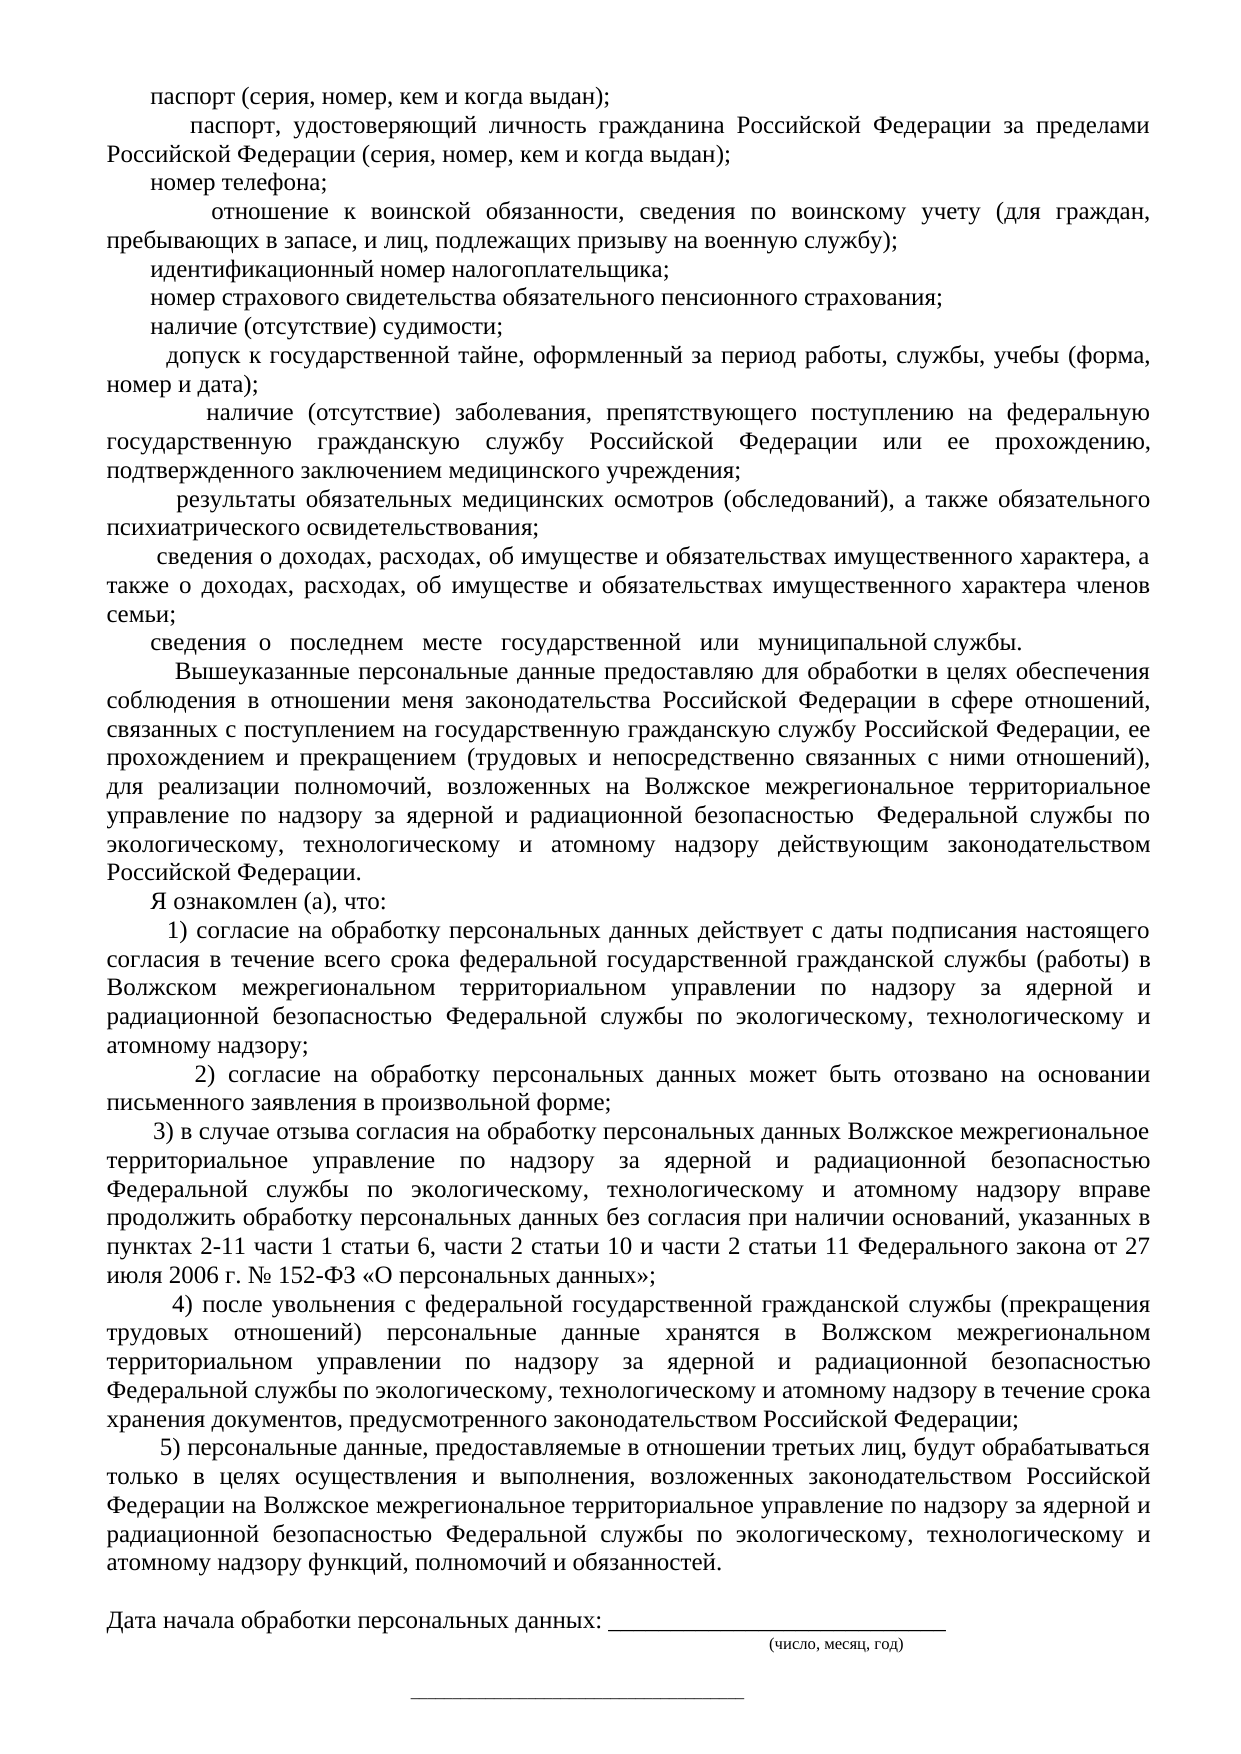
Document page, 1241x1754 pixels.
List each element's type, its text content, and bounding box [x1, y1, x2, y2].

text 1) согласие на обработку персональных данных действует с даты подписания настоящего согласия в течение всего срока федеральной государственной гражданской службы (работы) в Волжском межрегиональном территориальном управлении по надзору за ядерной и радиационной безопасностью Федеральной службы по экологическому, технологическому и атомному надзору; [106, 915, 1152, 1059]
text (число, месяц, год) [106, 1634, 1152, 1653]
text наличие (отсутствие) судимости; [106, 311, 1152, 340]
text 5) персональные данные, предоставляемые в отношении третьих лиц, будут обрабатываться только в целях осуществления и выполнения, возложенных законодательством Российской Федерации на Волжское межрегиональное территориальное управление по надзору за ядерной и радиационной безопасностью Федеральной службы по экологическому, технологическому и атомному надзору функций, полномочий и обязанностей. [106, 1432, 1152, 1576]
text допуск к государственной тайне, оформленный за период работы, службы, учебы (форма, номер и дата); [106, 340, 1152, 397]
text паспорт (серия, номер, кем и когда выдан); [106, 81, 1152, 110]
text наличие (отсутствие) заболевания, препятствующего поступлению на федеральную государственную гражданскую службу Российской Федерации или ее прохождению, подтвержденного заключением медицинского учреждения; [106, 397, 1152, 484]
text Дата начала обработки персональных данных: ___________________________ [106, 1605, 1152, 1634]
text номер телефона; [106, 167, 1152, 196]
text 4) после увольнения с федеральной государственной гражданской службы (прекращения трудовых отношений) персональные данные хранятся в Волжском межрегиональном территориальном управлении по надзору за ядерной и радиационной безопасностью Федеральной службы по экологическому, технологическому и атомному надзору в течение срока хранения документов, предусмотренного законодательством Российской Федерации; [106, 1289, 1152, 1432]
text ________________________________________ [106, 1682, 1152, 1701]
text идентификационный номер налогоплательщика; [106, 254, 1152, 282]
text номер страхового свидетельства обязательного пенсионного страхования; [106, 282, 1152, 311]
text сведения о доходах, расходах, об имуществе и обязательствах имущественного характера, а также о доходах, расходах, об имуществе и обязательствах имущественного характера членов семьи; [106, 541, 1152, 627]
text Вышеуказанные персональные данные предоставляю для обработки в целях обеспечения соблюдения в отношении меня законодательства Российской Федерации в сфере отношений, связанных с поступлением на государственную гражданскую службу Российской Федерации, ее прохождением и прекращением (трудовых и непосредственно связанных с ними отношений), для реализации полномочий, возложенных на Волжское межрегиональное территориальное управление по надзору за ядерной и радиационной безопасностью Федеральной службы по экологическому, технологическому и атомному надзору действующим законодательством Российской Федерации. [106, 656, 1152, 886]
text паспорт, удостоверяющий личность гражданина Российской Федерации за пределами Российской Федерации (серия, номер, кем и когда выдан); [106, 110, 1152, 167]
text отношение к воинской обязанности, сведения по воинскому учету (для граждан, пребывающих в запасе, и лиц, подлежащих призыву на военную службу); [106, 196, 1152, 254]
text сведения о последнем месте государственной или муниципальной службы. [106, 627, 1152, 656]
text 3) в случае отзыва согласия на обработку персональных данных Волжское межрегиональное территориальное управление по надзору за ядерной и радиационной безопасностью Федеральной службы по экологическому, технологическому и атомному надзору вправе продолжить обработку персональных данных без согласия при наличии оснований, указанных в пунктах 2-11 части 1 статьи 6, части 2 статьи 10 и части 2 статьи 11 Федерального закона от 27 июля 2006 г. № 152-ФЗ «О персональных данных»; [106, 1116, 1152, 1289]
text результаты обязательных медицинских осмотров (обследований), а также обязательного психиатрического освидетельствования; [106, 484, 1152, 541]
text 2) согласие на обработку персональных данных может быть отозвано на основании письменного заявления в произвольной форме; [106, 1059, 1152, 1116]
text Я ознакомлен (а), что: [106, 886, 1152, 915]
